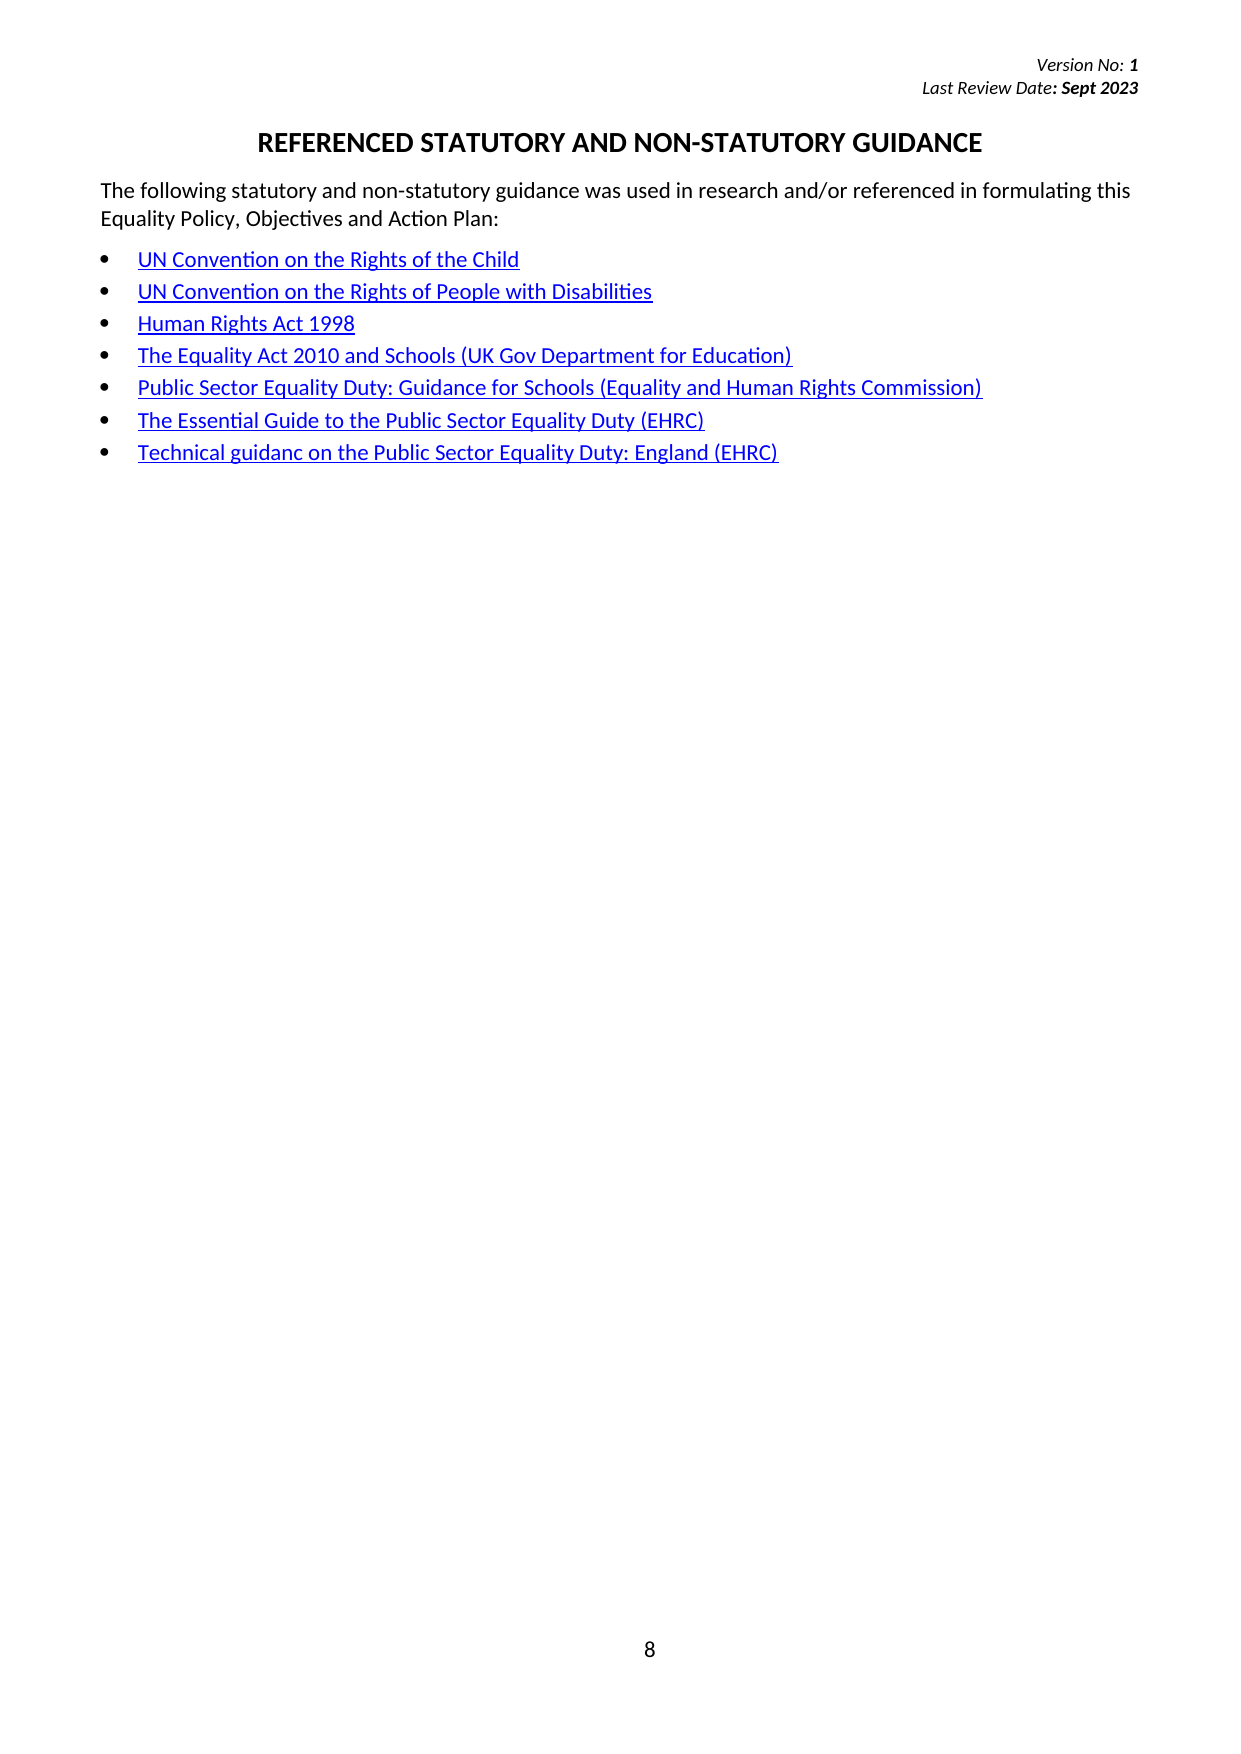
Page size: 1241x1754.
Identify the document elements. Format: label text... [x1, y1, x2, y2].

text The following statutory and non-statutory guidance was used in research and/or referenced in formulating this Equality Policy, Objectives and Action Plan: [100, 176, 1140, 232]
text REFERENCED STATUTORY AND NON-STATUTORY GUIDANCE [100, 124, 1140, 159]
list Technical guidanc on the Public Sector Equality Duty: England (EHRC) [100, 438, 1140, 466]
list UN Convention on the Rights of the Child [100, 245, 1140, 273]
list The Equality Act 2010 and Schools (UK Gov Department for Education) [100, 341, 1140, 369]
list UN Convention on the Rights of People with Disabilities [100, 277, 1140, 305]
list Public Sector Equality Duty: Guidance for Schools (Equality and Human Rights Commission) [100, 373, 1140, 402]
list The Essential Guide to the Public Sector Equality Duty (EHRC) [100, 406, 1140, 434]
list Human Rights Act 1998 [100, 309, 1140, 337]
